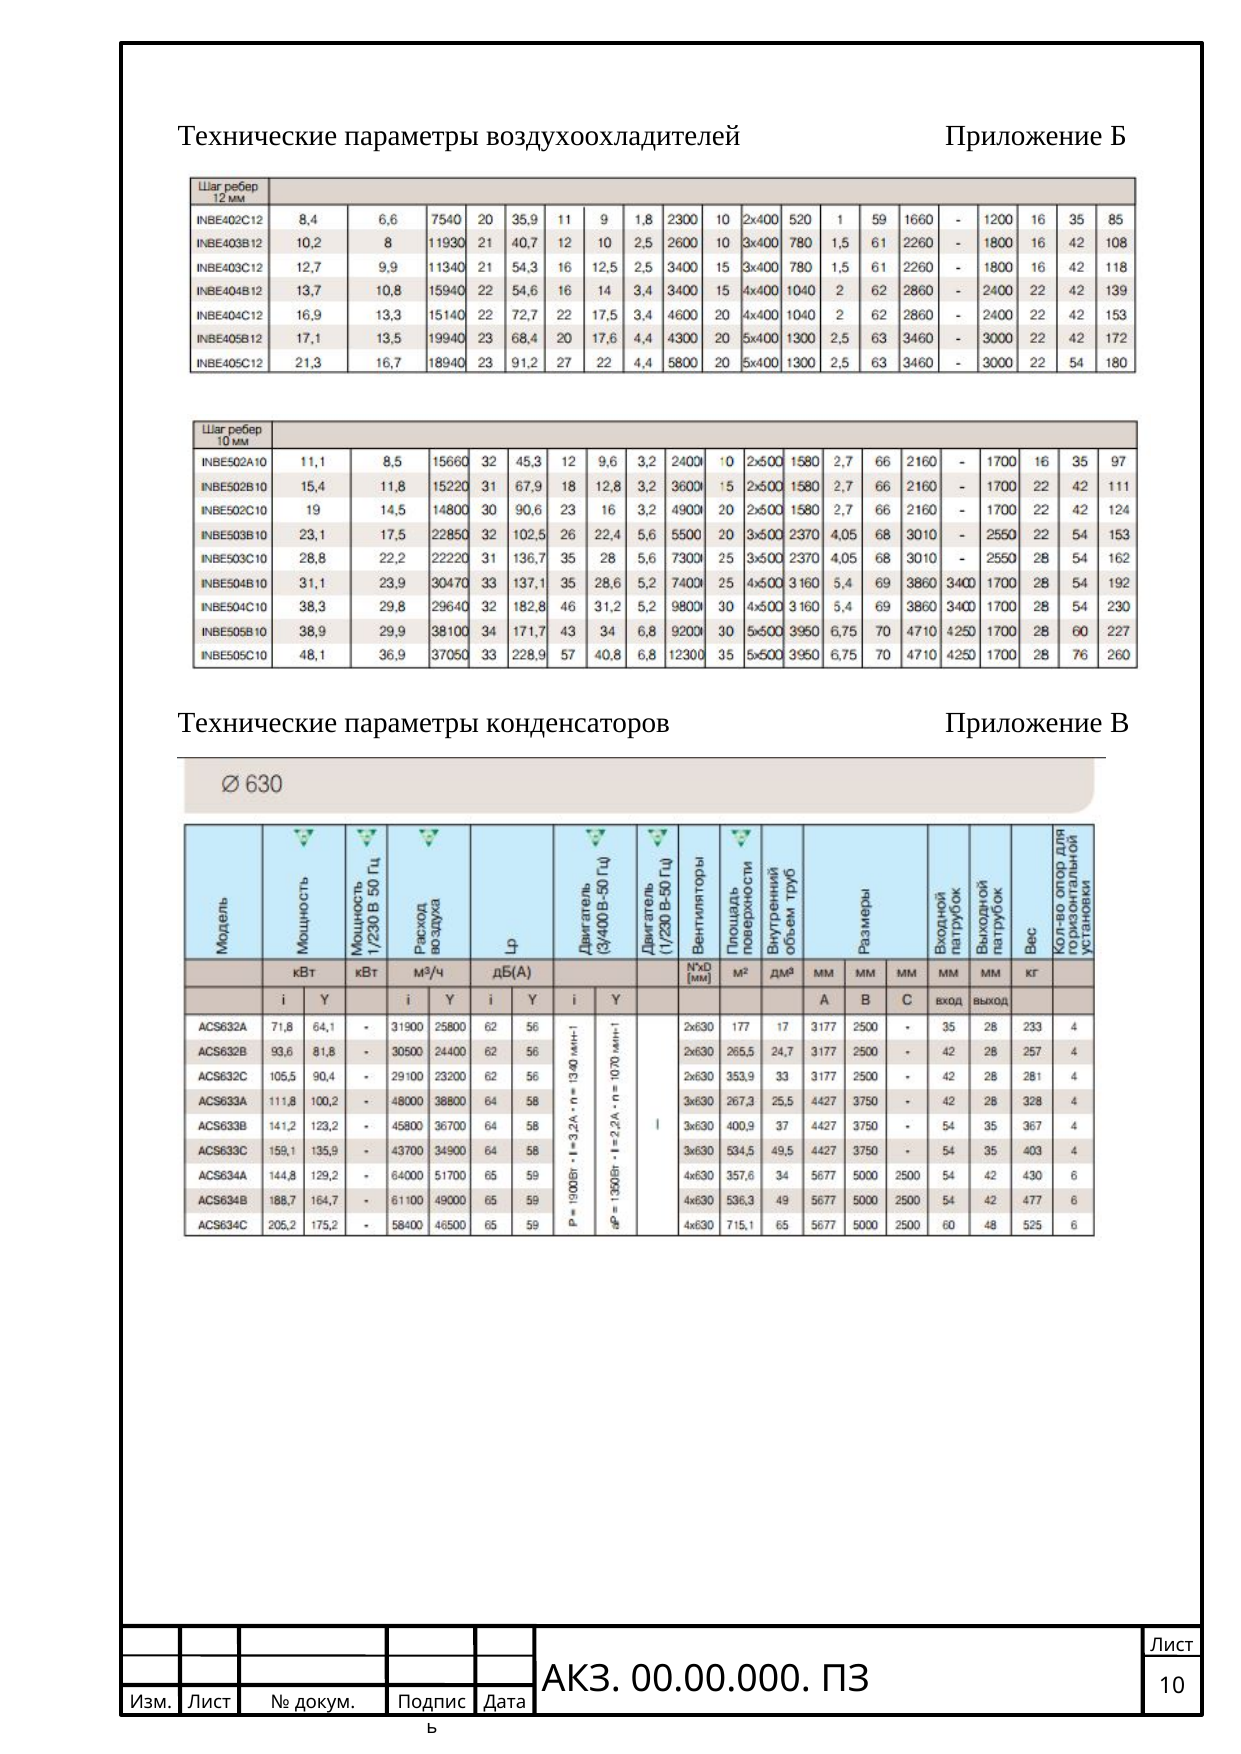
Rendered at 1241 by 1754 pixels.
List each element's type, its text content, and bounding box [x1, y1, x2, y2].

picture [177, 414, 1151, 670]
picture [177, 170, 1150, 379]
text Технические параметры конденсаторов Приложение В [177, 705, 1152, 738]
picture [177, 757, 1106, 1241]
text Технические параметры воздухоохладителей Приложение Б [177, 118, 1152, 152]
